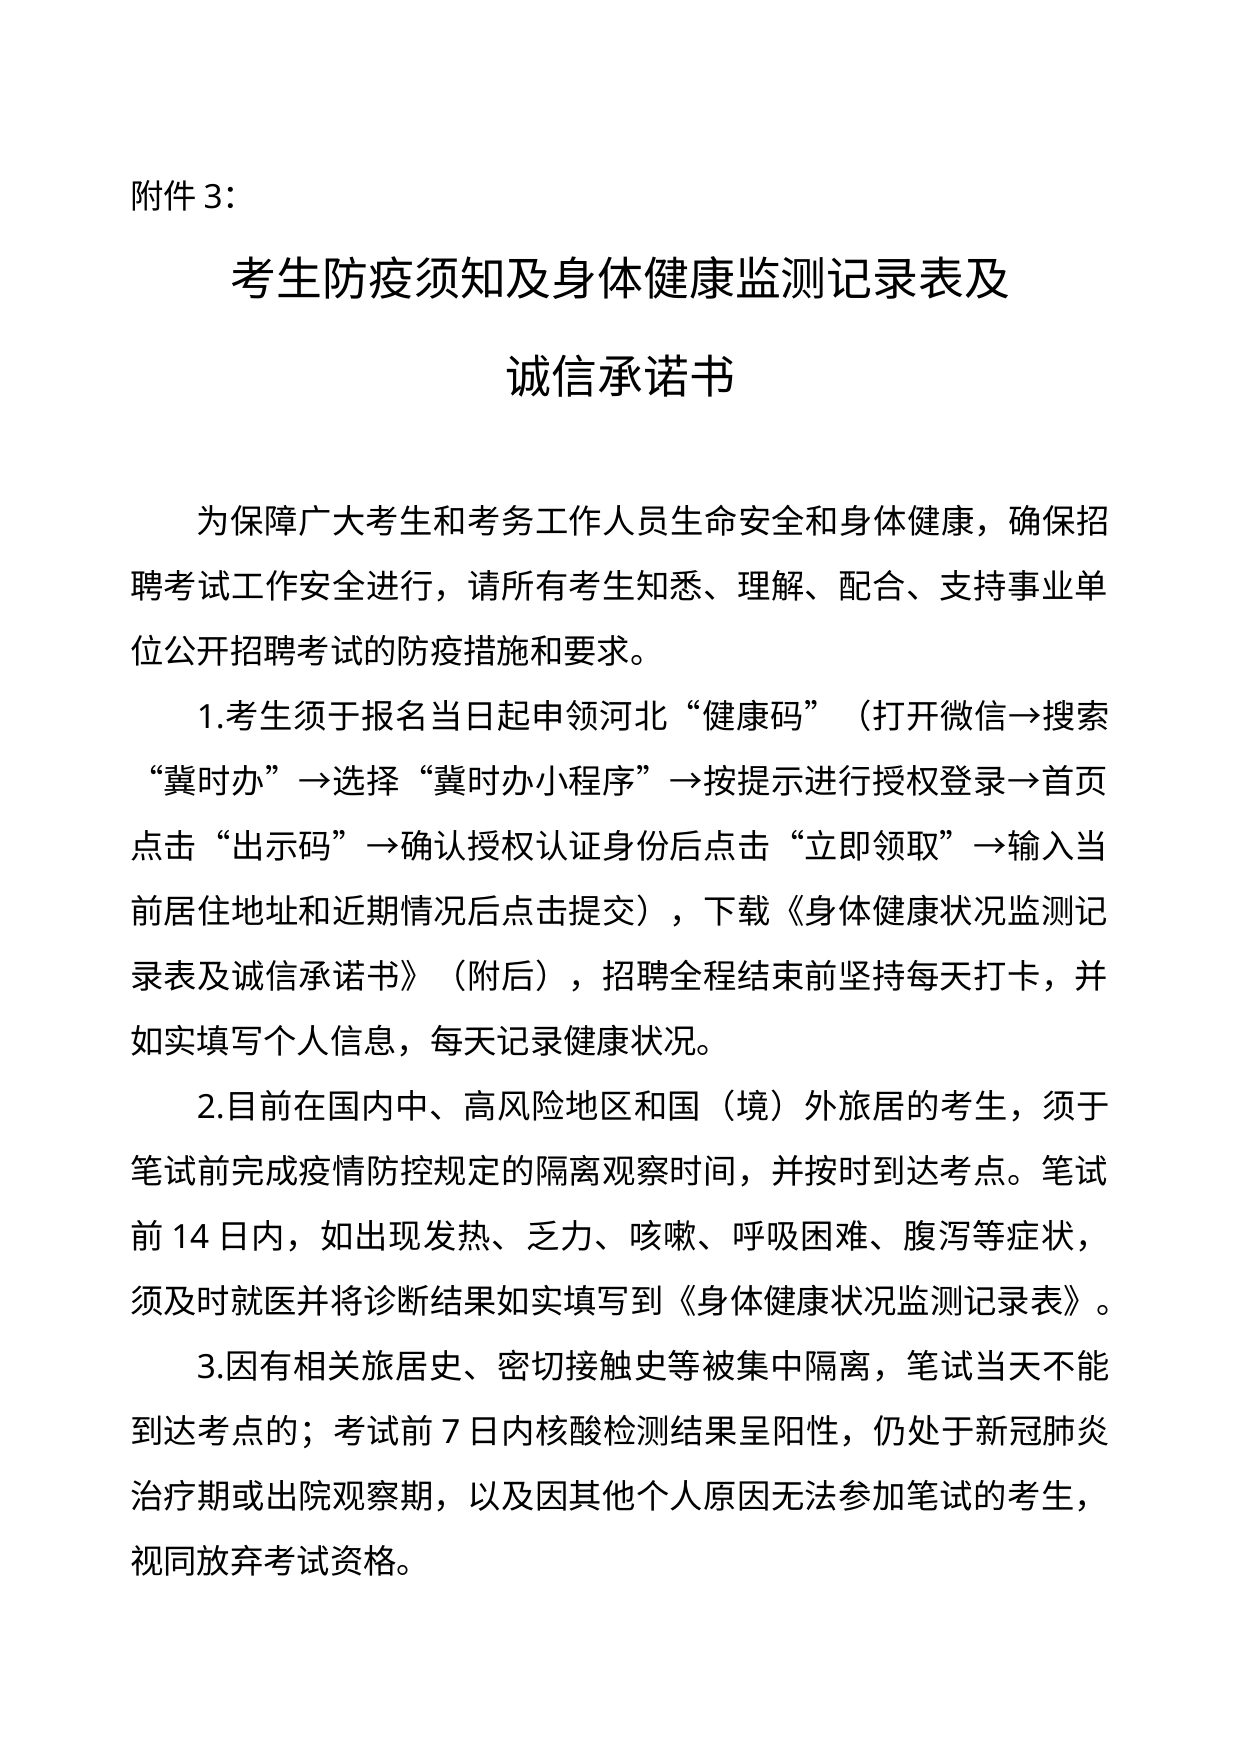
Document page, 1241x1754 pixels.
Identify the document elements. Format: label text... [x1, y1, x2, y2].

text 为保障广大考生和考务工作人员生命安全和身体健康，确保招聘考试工作安全进行，请所有考生知悉、理解、配合、支持事业单位公开招聘考试的防疫措施和要求。 [130, 608, 1110, 682]
text 诚信承诺书 [130, 324, 1110, 422]
text 考生防疫须知及身体健康监测记录表及 [130, 227, 1110, 324]
text 3.因有相关旅居史、密切接触史等被集中隔离，笔试当天不能到达考点的；考试前7日内核酸检测结果呈阳性，仍处于新冠肺炎治疗期或出院观察期，以及因其他个人原因无法参加笔试的考生，视同放弃考试资格。 [130, 1332, 1110, 1592]
text 2.目前在国内中、高风险地区和国（境）外旅居的考生，须于笔试前完成疫情防控规定的隔离观察时间，并按时到达考点。笔试前14日内，如出现发热、乏力、咳嗽、呼吸困难、腹泻等症状，须及时就医并将诊断结果如实填写到《身体健康状况监测记录表》。 [130, 1072, 1110, 1332]
text 1.考生须于报名当日起申领河北“健康码”（打开微信→搜索“冀时办”→选择“冀时办小程序”→按提示进行授权登录→首页点击“出示码”→确认授权认证身份后点击“立即领取”→输入当前居住地址和近期情况后点击提交），下载《身体健康状况监测记录表及诚信承诺书》（附后），招聘全程结束前坚持每天打卡，并如实填写个人信息，每天记录健康状况。 [130, 682, 1110, 1072]
text 附件3： [130, 162, 1110, 227]
text 为保障广大考生和考务工作人员生命安全和身体健康，确保招聘考试工作安全进行，请所有考生知悉、理解、配合、支持事业单位公开招聘考试的防疫措施和要求。 [130, 487, 1110, 560]
